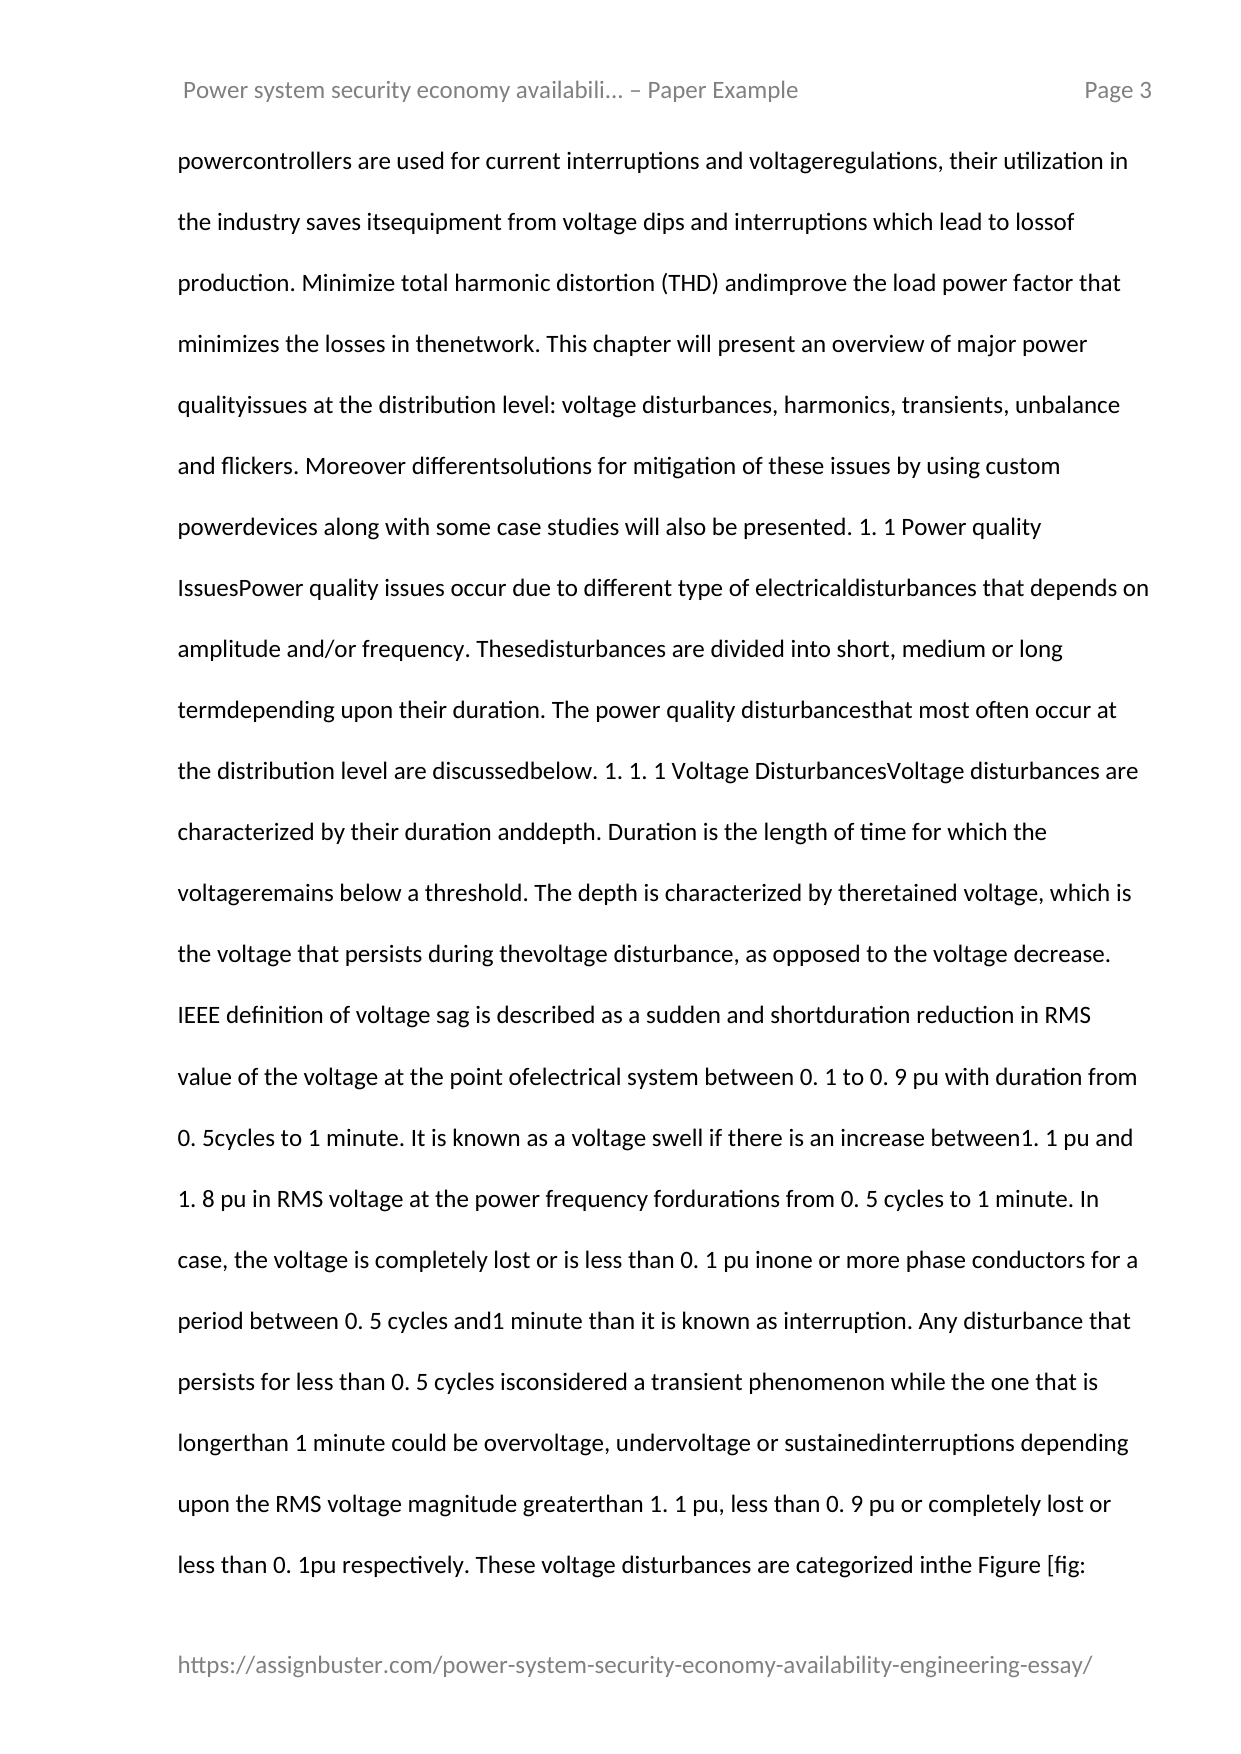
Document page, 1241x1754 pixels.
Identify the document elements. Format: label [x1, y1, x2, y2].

text [177, 145, 1152, 1579]
